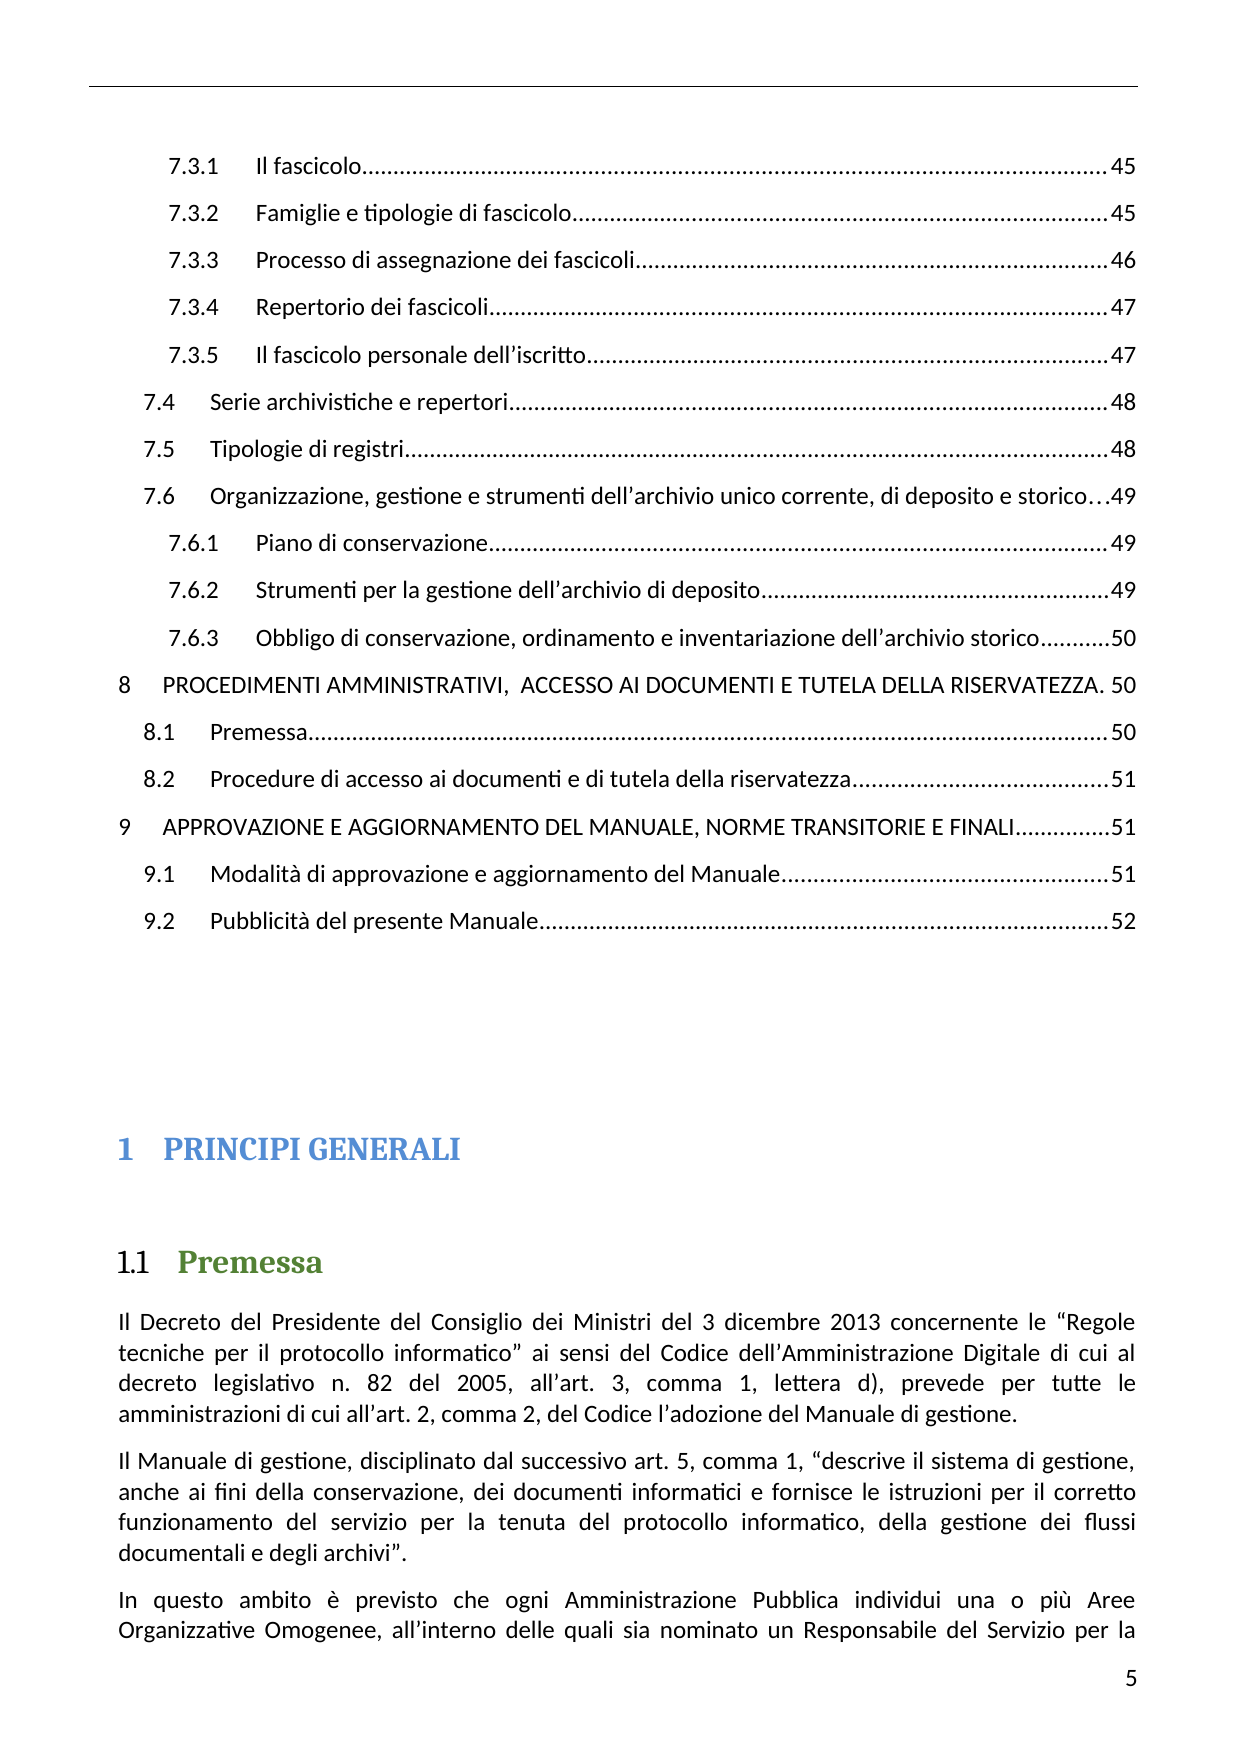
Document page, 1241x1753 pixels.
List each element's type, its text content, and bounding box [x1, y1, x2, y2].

text Il Decreto del Presidente del Consiglio dei Ministri del 3 dicembre 2013 concernente le “Regole tecniche per il protocollo informatico” ai sensi del Codice dell’Amministrazione Digitale di cui al decreto legislativo n. 82 del 2005, all’art. 3, comma 1, lettera d), prevede per tutte le amministrazioni di cui all’art. 2, comma 2, del Codice l’adozione del Manuale di gestione. [118, 1307, 1138, 1429]
subtitle Premessa [117, 1243, 1138, 1282]
text 9 APPROVAZIONE E AGGIORNAMENTO DEL MANUALE, NORME TRANSITORIE E FINALI 51 [118, 811, 1138, 841]
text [118, 1584, 1138, 1645]
text 7.3.3 Processo di assegnazione dei fascicoli 46 [168, 244, 1138, 275]
text 7.6 Organizzazione, gestione e strumenti dell’archivio unico corrente, di deposito e storico 49 [143, 480, 1138, 511]
text 9.2 Pubblicità del presente Manuale 52 [143, 905, 1138, 936]
text 7.6.3 Obbligo di conservazione, ordinamento e inventariazione dell’archivio storico 50 [168, 622, 1138, 652]
subtitle PRINCIPI GENERALI [118, 1130, 1138, 1168]
text 7.3.5 Il fascicolo personale dell’iscritto 47 [168, 339, 1138, 369]
text 7.6.2 Strumenti per la gestione dell’archivio di deposito 49 [168, 575, 1138, 605]
text 7.3.4 Repertorio dei fascicoli 47 [168, 292, 1138, 322]
text Il Manuale di gestione, disciplinato dal successivo art. 5, comma 1, “descrive il sistema di gestione, anche ai fini della conservazione, dei documenti informatici e fornisce le istruzioni per il corretto funzionamento del servizio per la tenuta del protocollo informatico, della gestione dei flussi documentali e degli archivi”. [118, 1445, 1138, 1567]
text 9.1 Modalità di approvazione e aggiornamento del Manuale 51 [143, 858, 1138, 888]
text 7.5 Tipologie di registri 48 [143, 433, 1138, 464]
text 8 PROCEDIMENTI AMMINISTRATIVI, ACCESSO AI DOCUMENTI E TUTELA DELLA RISERVATEZZA 50 [118, 669, 1138, 699]
text 7.4 Serie archivistiche e repertori 48 [143, 386, 1138, 416]
text 7.6.1 Piano di conservazione 49 [168, 527, 1138, 558]
text 7.3.1 Il fascicolo 45 [168, 150, 1138, 181]
text 8.1 Premessa 50 [143, 716, 1138, 747]
text 7.3.2 Famiglie e tipologie di fascicolo 45 [168, 197, 1138, 228]
text 8.2 Procedure di accesso ai documenti e di tutela della riservatezza 51 [143, 763, 1138, 794]
